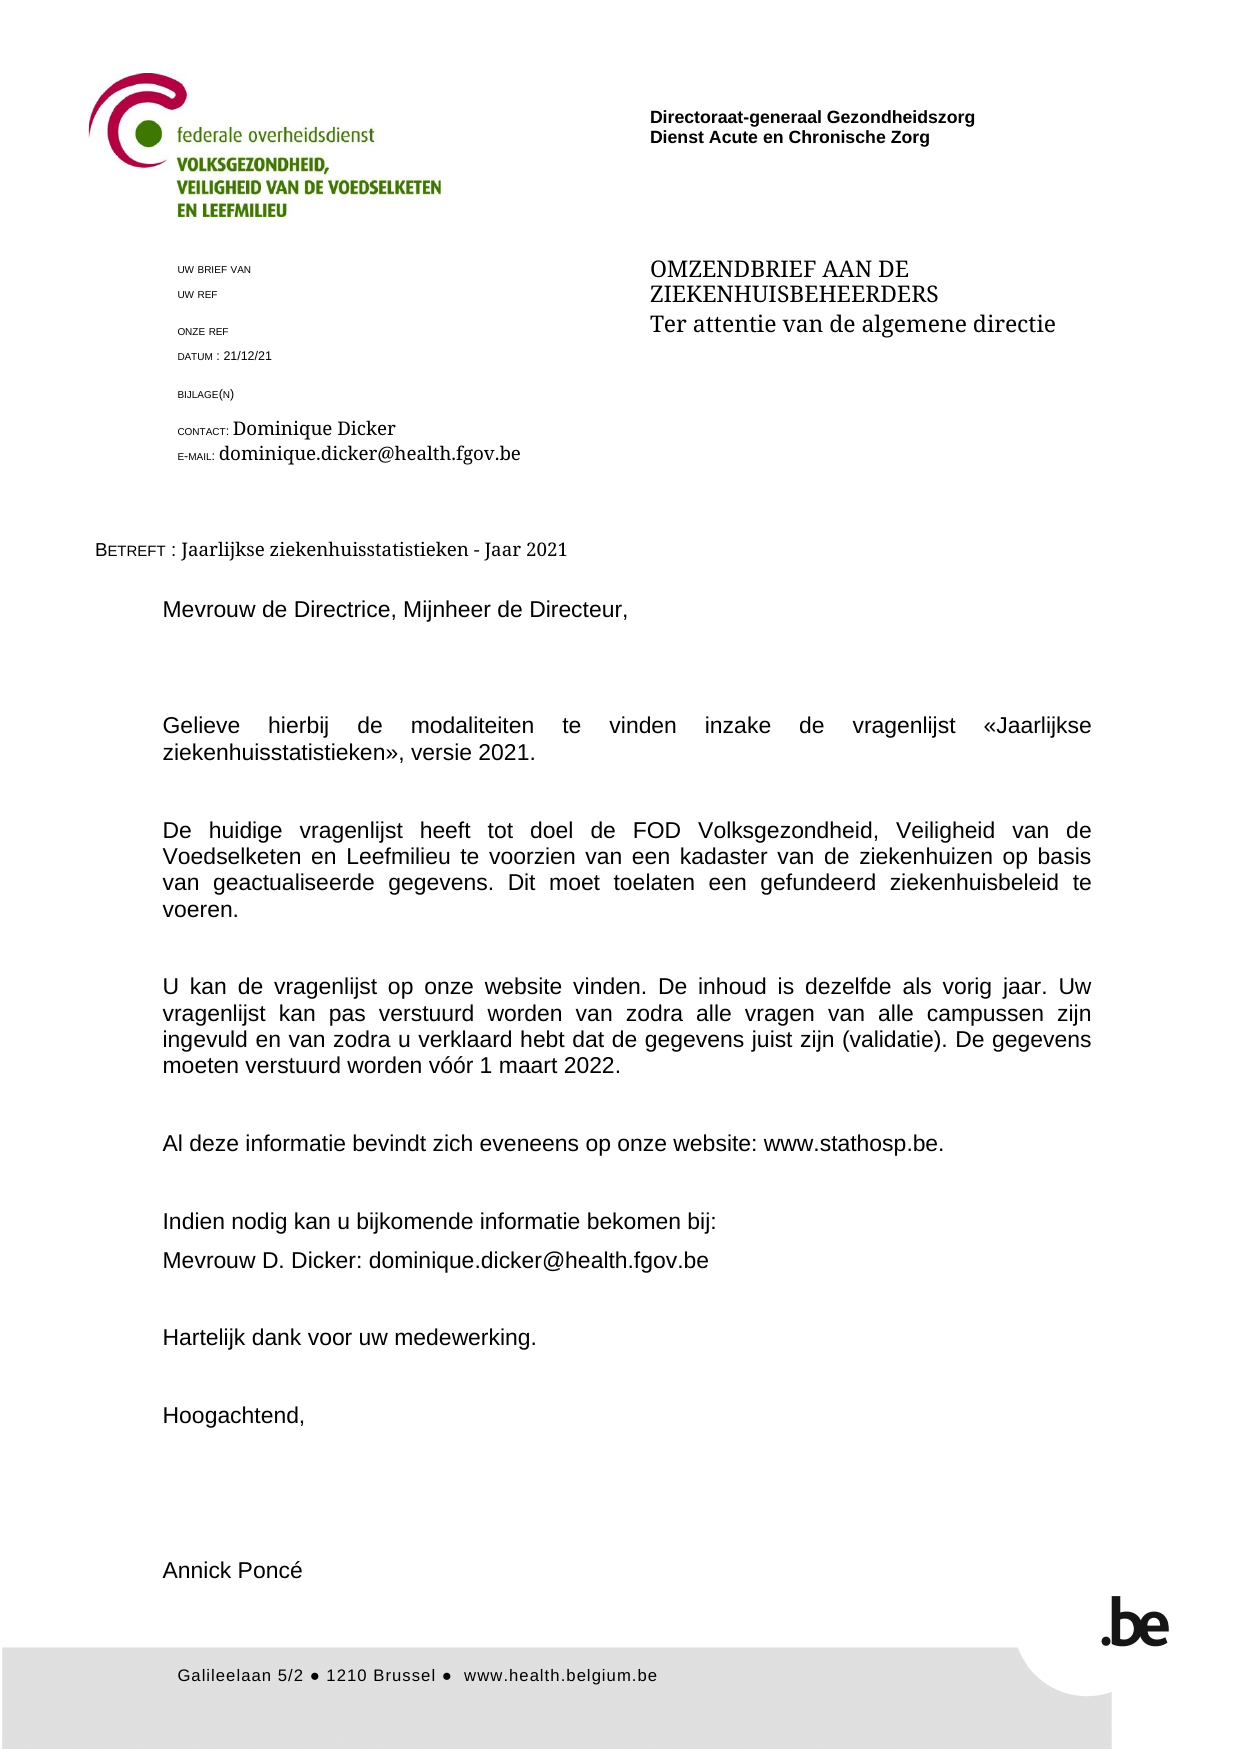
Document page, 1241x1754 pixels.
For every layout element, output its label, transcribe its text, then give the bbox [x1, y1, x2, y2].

text uw ref [177, 278, 623, 303]
text Ter attentie van de algemene directie [650, 308, 1122, 339]
text bijlage(n) [177, 378, 623, 403]
text e-mail: dominique.dicker@health.fgov.be [177, 441, 623, 466]
text Hartelijk dank voor uw medewerking. [162, 1324, 1092, 1351]
text Annick Poncé [162, 1557, 1092, 1584]
text U kan de vragenlijst op onze website vinden. De inhoud is dezelfde als vorig jaar. Uw vragenlijst kan pas verstuurd worden van zodra alle vragen van alle campussen zijn ingevuld en van zodra u verklaard hebt dat de gegevens juist zijn (validatie). De gegevens moeten verstuurd worden vóór 1 maart 2022. [162, 973, 1092, 1079]
text contact: Dominique Dicker [177, 416, 623, 441]
text Al deze informatie bevindt zich eveneens op onze website: www.stathosp.be. [162, 1130, 1092, 1156]
text Indien nodig kan u bijkomende informatie bekomen bij: [162, 1208, 1092, 1234]
text Mevrouw de Directrice, Mijnheer de Directeur, [162, 596, 1092, 622]
picture [88, 73, 441, 217]
text OMZENDBRIEF AAN DE ZIEKENHUISBEHEERDERS [650, 258, 1122, 308]
text De huidige vragenlijst heeft tot doel de FOD Volksgezondheid, Veiligheid van de Voedselketen en Leefmilieu te voorzien van een kadaster van de ziekenhuizen op basis van geactualiseerde gegevens. Dit moet toelaten een gefundeerd ziekenhuisbeleid te voeren. [162, 817, 1092, 922]
text onze ref [177, 316, 623, 341]
text Mevrouw D. Dicker: dominique.dicker@health.fgov.be [162, 1247, 1092, 1273]
text Dienst Acute en Chronische Zorg [650, 127, 1095, 147]
text datum : 21/12/21 [177, 341, 623, 366]
text Betreft : Jaarlijkse ziekenhuisstatistieken - Jaar 2021 [95, 537, 1181, 562]
text Directoraat-generaal Gezondheidszorg [650, 106, 1095, 127]
picture [0, 1582, 1182, 1749]
text Gelieve hierbij de modaliteiten te vinden inzake de vragenlijst «Jaarlijkse ziekenhuisstatistieken», versie 2021. [162, 712, 1092, 765]
text Hoogachtend, [162, 1402, 1092, 1428]
text uw brief van [177, 253, 623, 278]
